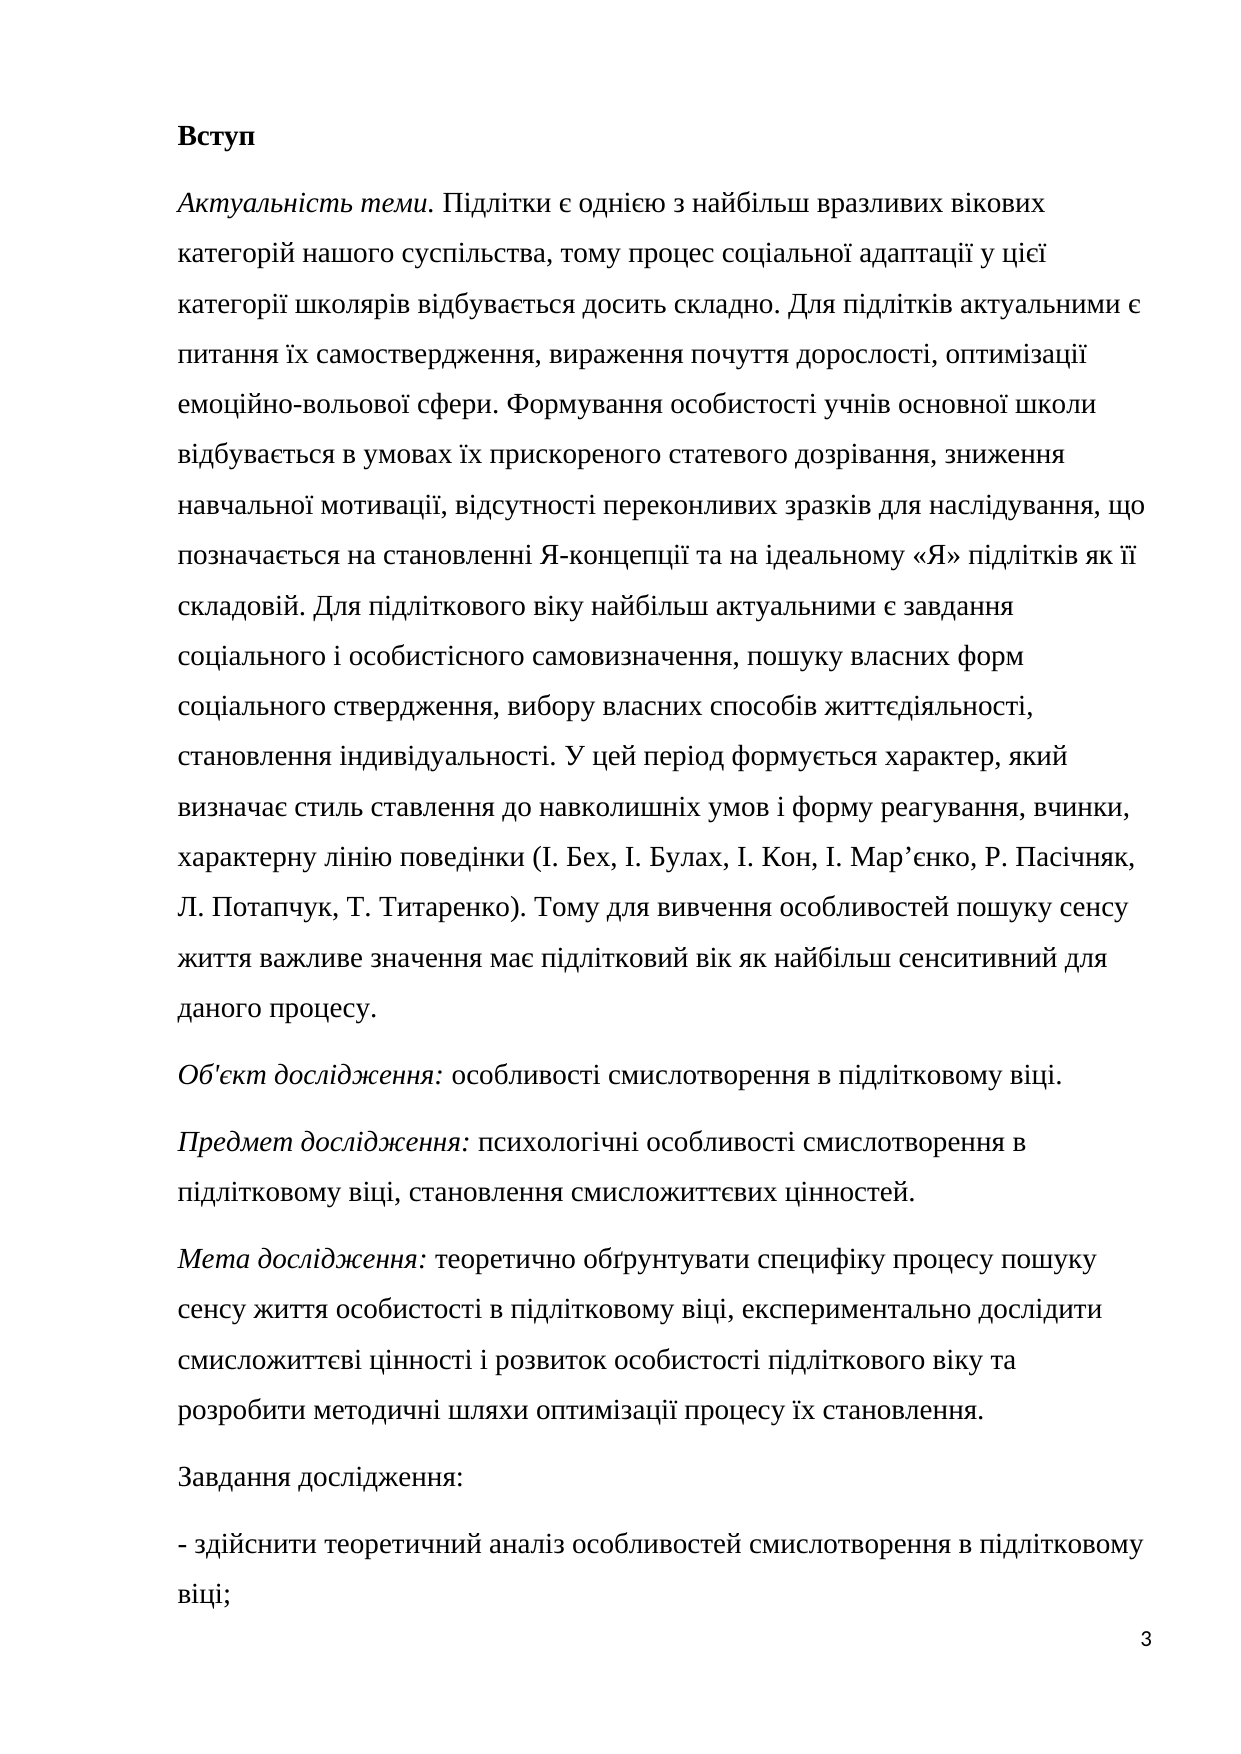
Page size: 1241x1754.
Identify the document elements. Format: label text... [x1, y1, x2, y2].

text Актуальність теми. Підлітки є однією з найбільш вразливих вікових категорій нашого суспільства, тому процес соціальної адаптації у цієї категорії школярів відбувається досить складно. Для підлітків актуальними є питання їх самоствердження, вираження почуття дорослості, оптимізації емоційно-вольової сфери. Формування особистості учнів основної школи відбувається в умовах їх прискореного статевого дозрівання, зниження навчальної мотивації, відсутності переконливих зразків для наслідування, що позначається на становленні Я-концепції та на ідеальному «Я» підлітків як її складовій. Для підліткового віку найбільш актуальними є завдання соціального і особистісного самовизначення, пошуку власних форм соціального ствердження, вибору власних способів життєдіяльності, становлення індивідуальності. У цей період формується характер, який визначає стиль ставлення до навколишніх умов і форму реагування, вчинки, характерну лінію поведінки (І. Бех, І. Булах, І. Кон, І. Мар’єнко, Р. Пасічняк, Л. Потапчук, Т. Титаренко). Тому для вивчення особливостей пошуку сенсу життя важливе значення має підлітковий вік як найбільш сенситивний для даного процесу. [177, 185, 1152, 1024]
text Мета дослідження: теоретично обґрунтувати специфіку процесу пошуку сенсу життя особистості в підлітковому віці, експериментально дослідити смисложиттєві цінності і розвиток особистості підліткового віку та розробити методичні шляхи оптимізації процесу їх становлення. [177, 1241, 1152, 1426]
text Об'єкт дослідження: особливості смислотворення в підлітковому віці. [177, 1057, 1152, 1091]
text Завдання дослідження: [177, 1459, 1152, 1493]
text Вступ [177, 118, 1152, 152]
text - здійснити теоретичний аналіз особливостей смислотворення в підлітковому віці; [177, 1526, 1152, 1610]
text Предмет дослідження: психологічні особливості смислотворення в підлітковому віці, становлення смисложиттєвих цінностей. [177, 1124, 1152, 1208]
